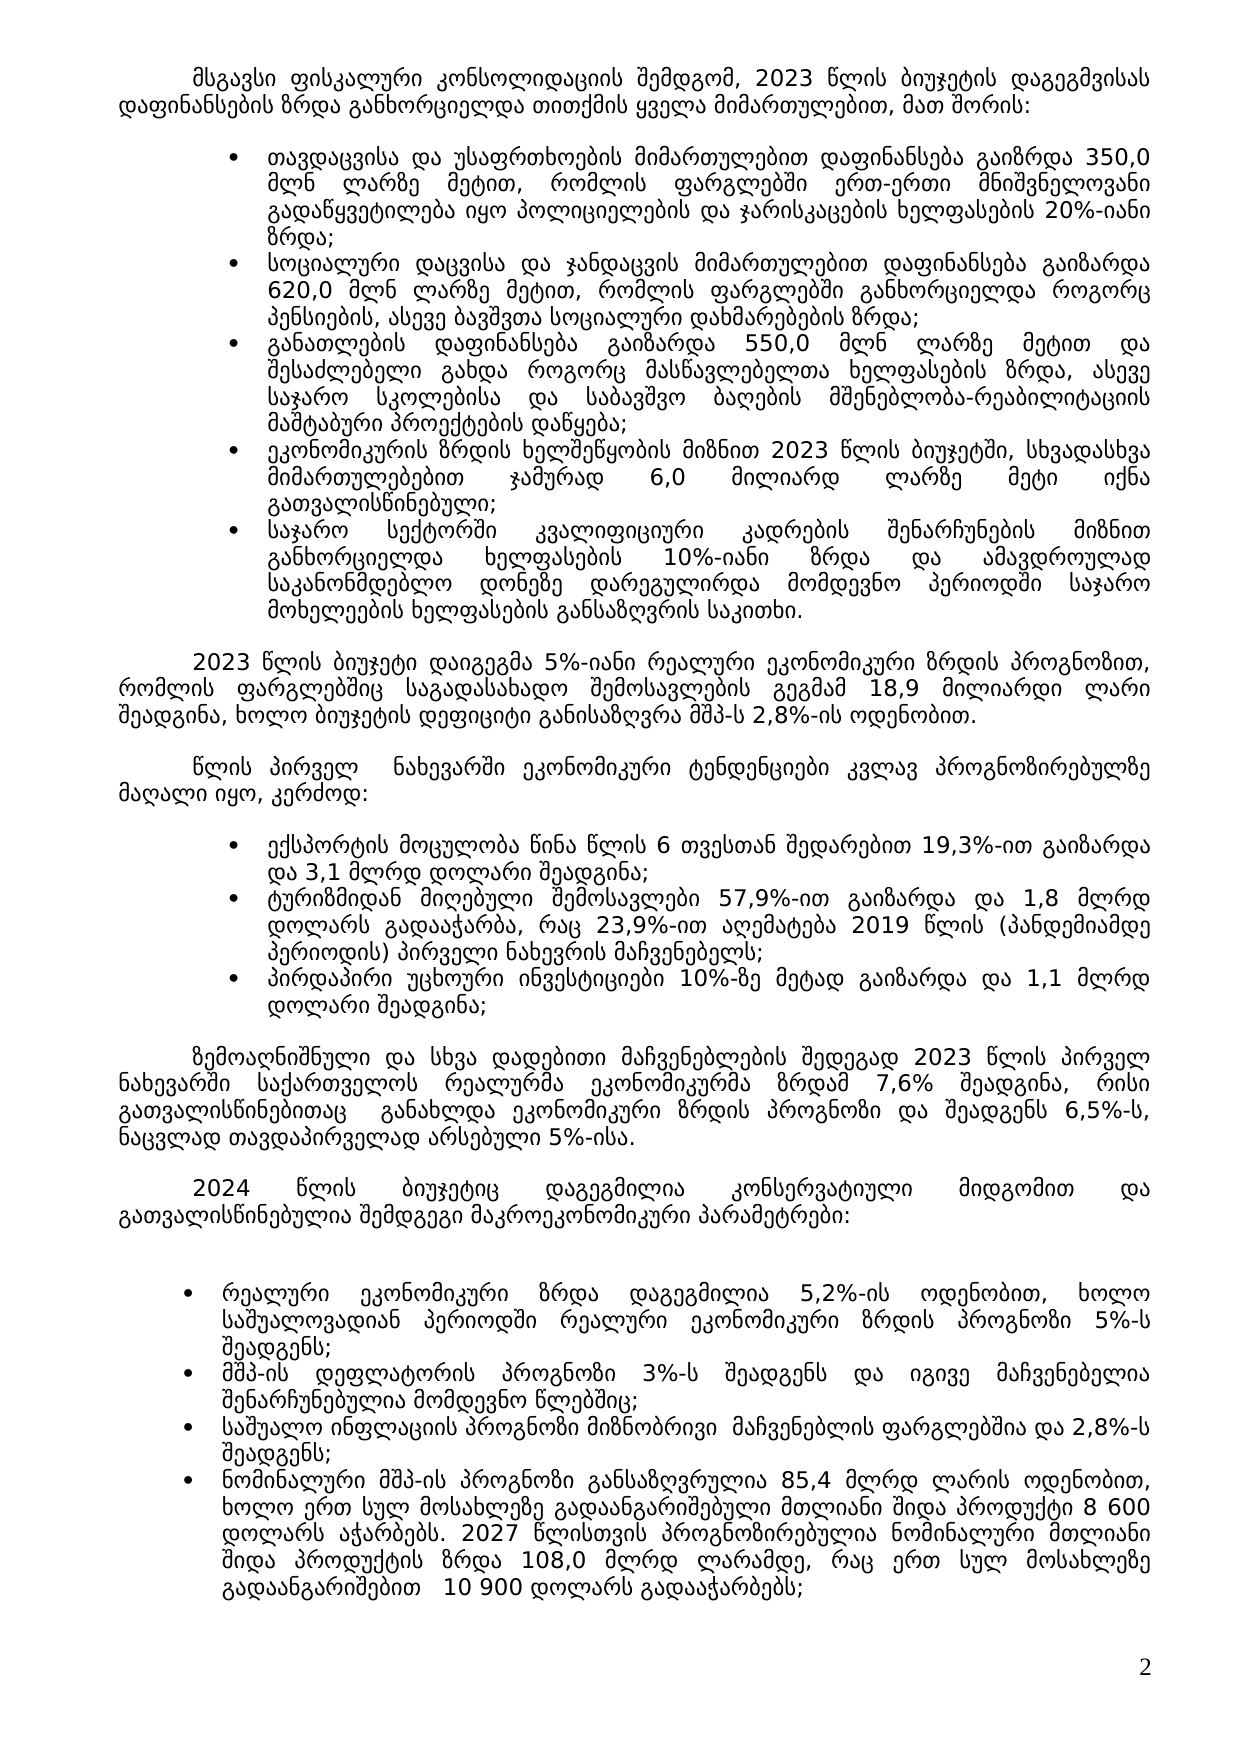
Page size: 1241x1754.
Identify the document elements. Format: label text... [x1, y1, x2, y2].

text წლის პირველ ნახევარში ეკონომიკური ტენდენციები კვლავ პროგნოზირებულზე მაღალი იყო, კერძოდ: [118, 754, 1152, 807]
list პირდაპირი უცხოური ინვესტიციები 10%-ზე მეტად გაიზარდა და 1,1 მლრდ დოლარი შეადგინა; [229, 966, 1152, 1019]
list ექსპორტის მოცულობა წინა წლის 6 თვესთან შედარებით 19,3%-ით გაიზარდა და 3,1 მლრდ დოლარი შეადგინა; [229, 832, 1152, 886]
text ზემოაღნიშნული და სხვა დადებითი მაჩვენებლების შედეგად 2023 წლის პირველ ნახევარში საქართველოს რეალურმა ეკონომიკურმა ზრდამ 7,6% შეადგინა, რისი გათვალისწინებითაც განახლდა ეკონომიკური ზრდის პროგნოზი და შეადგენს 6,5%-ს, ნაცვლად თავდაპირველად არსებული 5%-ისა. [118, 1044, 1152, 1151]
list რეალური ეკონომიკური ზრდა დაგეგმილია 5,2%-ის ოდენობით, ხოლო საშუალოვადიან პერიოდში რეალური ეკონომიკური ზრდის პროგნოზი 5%-ს შეადგენს; [184, 1281, 1152, 1361]
text 2024 წლის ბიუჯეტიც დაგეგმილია კონსერვატიული მიდგომით და გათვალისწინებულია შემდგეგი მაკროეკონომიკური პარამეტრები: [118, 1176, 1152, 1229]
list საშუალო ინფლაციის პროგნოზი მიზნობრივი მაჩვენებლის ფარგლებშია და 2,8%-ს შეადგენს; [184, 1414, 1152, 1467]
list განათლების დაფინანსება გაიზარდა 550,0 მლნ ლარზე მეტით და შესაძლებელი გახდა როგორც მასწავლებელთა ხელფასების ზრდა, ასევე საჯარო სკოლებისა და საბავშვო ბაღების მშენებლობა-რეაბილიტაციის მაშტაბური პროექტების დაწყება; [229, 331, 1152, 437]
text 2023 წლის ბიუჯეტი დაიგეგმა 5%-იანი რეალური ეკონომიკური ზრდის პროგნოზით, რომლის ფარგლებშიც საგადასახადო შემოსავლების გეგმამ 18,9 მილიარდი ლარი შეადგინა, ხოლო ბიუჯეტის დეფიციტი განისაზღვრა მშპ-ს 2,8%-ის ოდენობით. [118, 649, 1152, 729]
list სოციალური დაცვისა და ჯანდაცვის მიმართულებით დაფინანსება გაიზარდა 620,0 მლნ ლარზე მეტით, რომლის ფარგლებში განხორციელდა როგორც პენსიების, ასევე ბავშვთა სოციალური დახმარებების ზრდა; [229, 251, 1152, 331]
list თავდაცვისა და უსაფრთხოების მიმართულებით დაფინანსება გაიზრდა 350,0 მლნ ლარზე მეტით, რომლის ფარგლებში ერთ-ერთი მნიშვნელოვანი გადაწყვეტილება იყო პოლიციელების და ჯარისკაცების ხელფასების 20%-იანი ზრდა; [229, 144, 1152, 251]
list მშპ-ის დეფლატორის პროგნოზი 3%-ს შეადგენს და იგივე მაჩვენებელია შენარჩუნებულია მომდევნო წლებშიც; [184, 1361, 1152, 1414]
list ტურიზმიდან მიღებული შემოსავლები 57,9%-ით გაიზარდა და 1,8 მლრდ დოლარს გადააჭარბა, რაც 23,9%-ით აღემატება 2019 წლის (პანდემიამდე პერიოდის) პირველი ნახევრის მაჩვენებელს; [229, 886, 1152, 966]
list ეკონომიკურის ზრდის ხელშეწყობის მიზნით 2023 წლის ბიუჯეტში, სხვადასხვა მიმართულებებით ჯამურად 6,0 მილიარდ ლარზე მეტი იქნა გათვალისწინებული; [229, 437, 1152, 517]
text მსგავსი ფისკალური კონსოლიდაციის შემდგომ, 2023 წლის ბიუჯეტის დაგეგმვისას დაფინანსების ზრდა განხორციელდა თითქმის ყველა მიმართულებით, მათ შორის: [118, 66, 1152, 119]
list ნომინალური მშპ-ის პროგნოზი განსაზღვრულია 85,4 მლრდ ლარის ოდენობით, ხოლო ერთ სულ მოსახლეზე გადაანგარიშებული მთლიანი შიდა პროდუქტი 8 600 დოლარს აჭარბებს. 2027 წლისთვის პროგნოზირებულია ნომინალური მთლიანი შიდა პროდუქტის ზრდა 108,0 მლრდ ლარამდე, რაც ერთ სულ მოსახლეზე გადაანგარიშებით 10 900 დოლარს გადააჭარბებს; [184, 1467, 1152, 1601]
list საჯარო სექტორში კვალიფიციური კადრების შენარჩუნების მიზნით განხორციელდა ხელფასების 10%-იანი ზრდა და ამავდროულად საკანონმდებლო დონეზე დარეგულირდა მომდევნო პერიოდში საჯარო მოხელეების ხელფასების განსაზღვრის საკითხი. [229, 517, 1152, 624]
